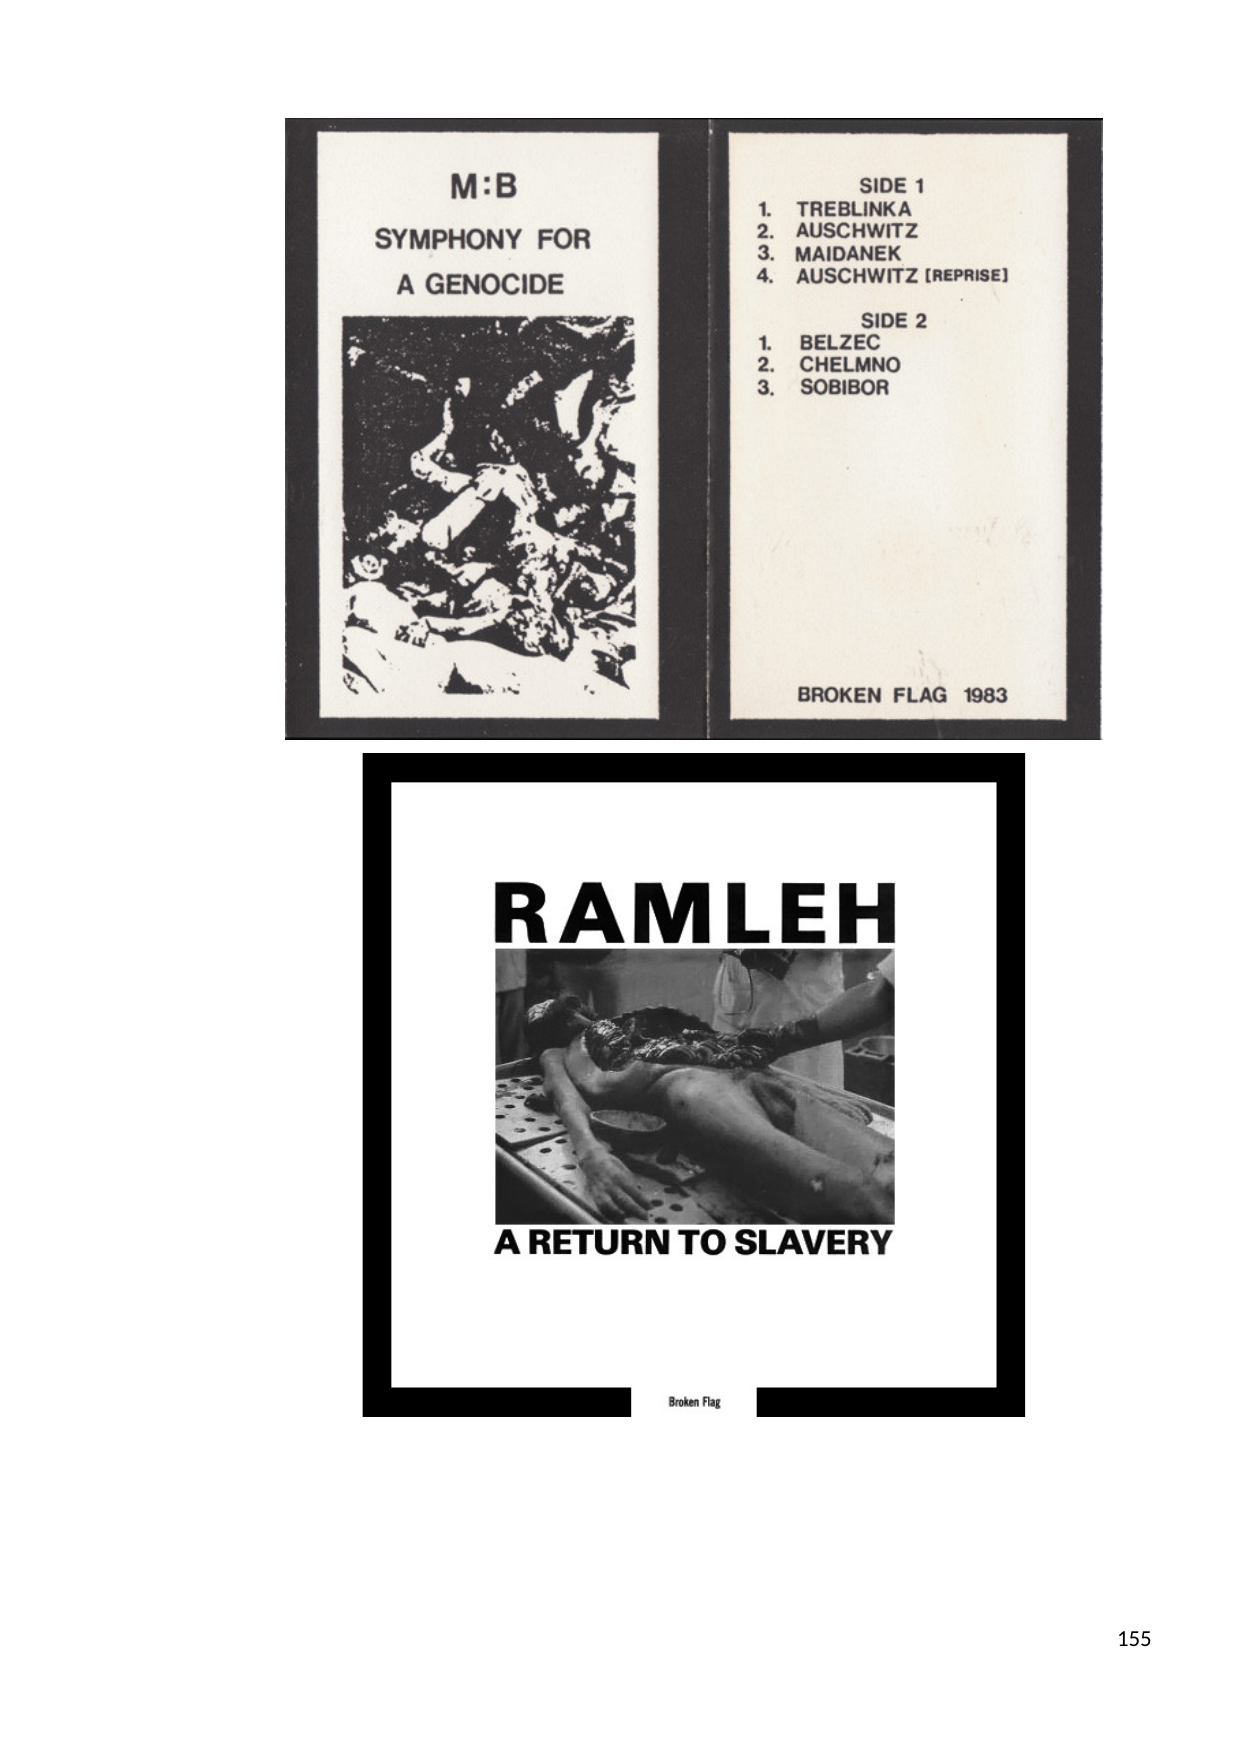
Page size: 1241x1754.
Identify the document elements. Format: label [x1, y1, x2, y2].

picture [362, 753, 1026, 1417]
picture [285, 118, 1103, 740]
